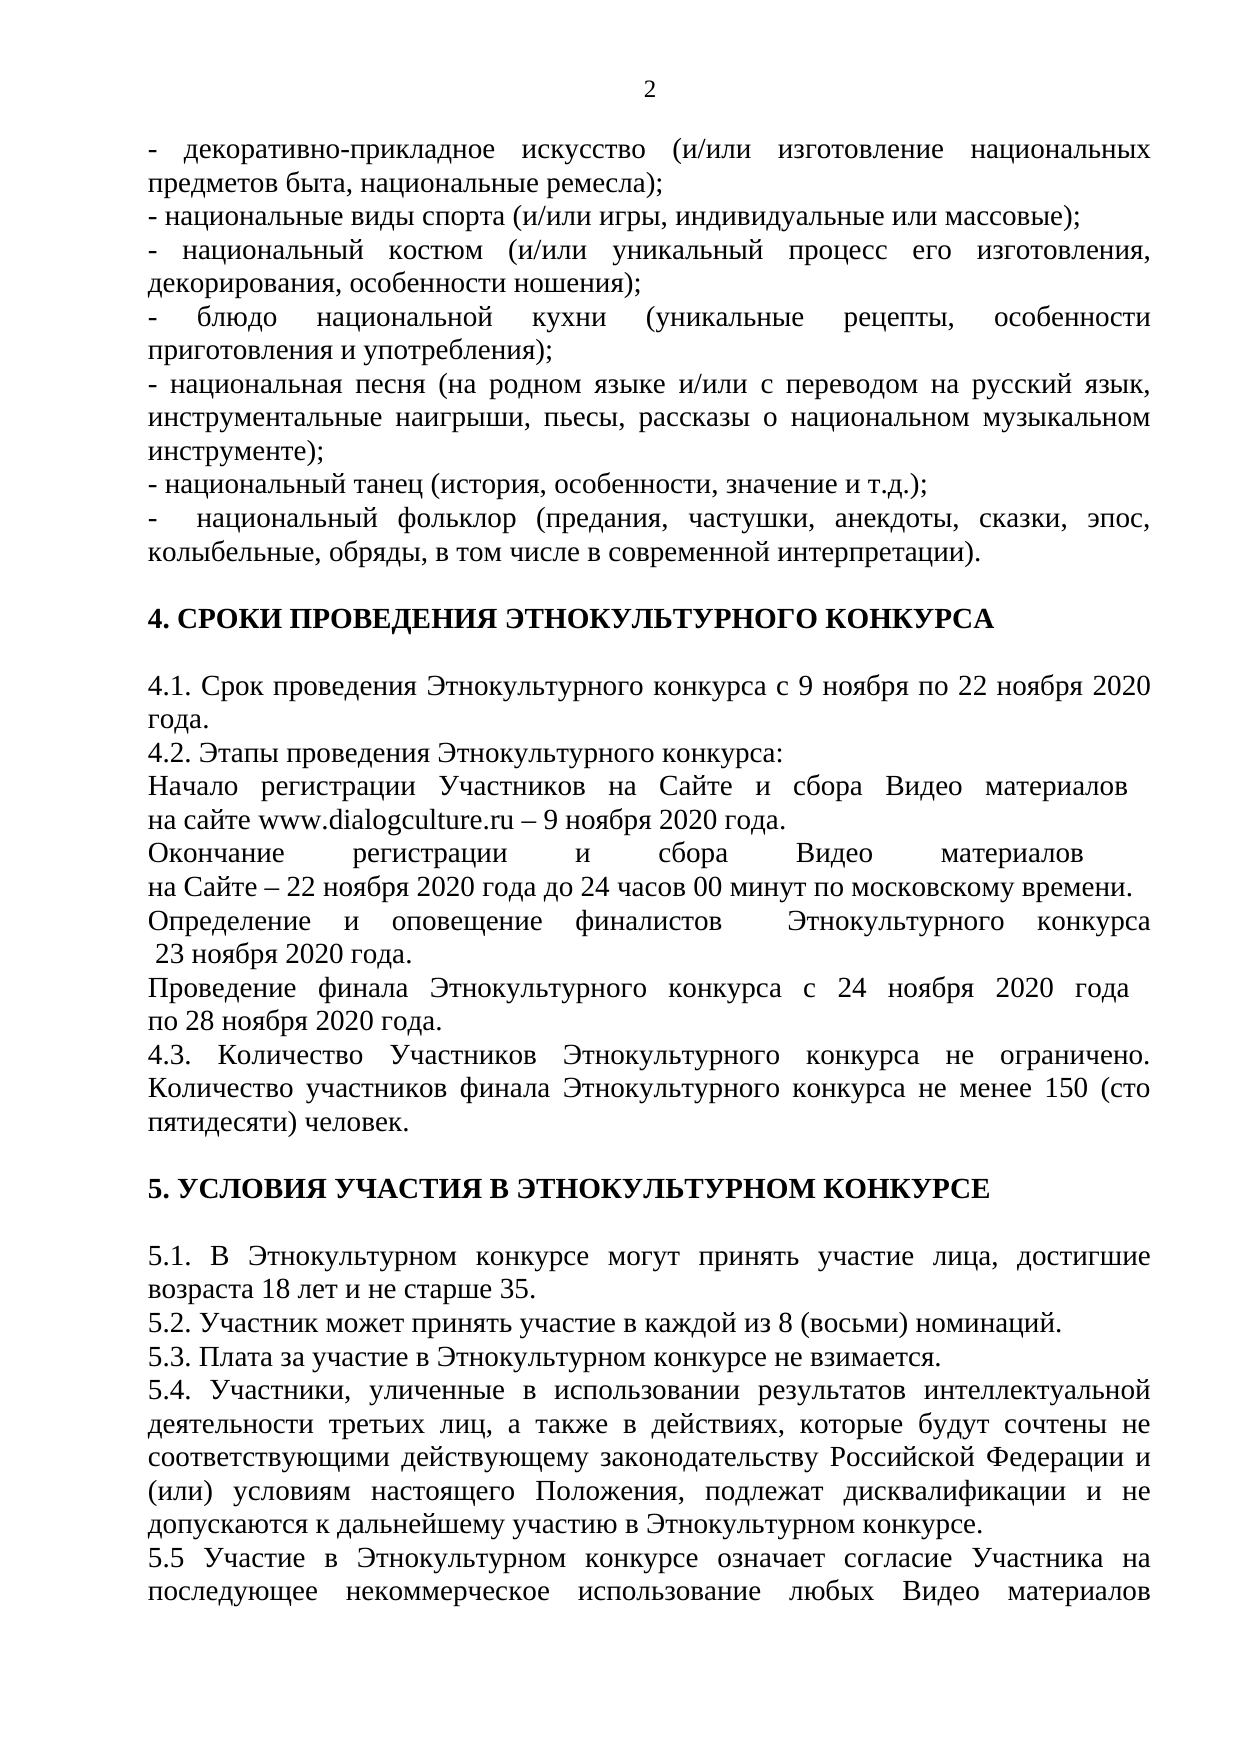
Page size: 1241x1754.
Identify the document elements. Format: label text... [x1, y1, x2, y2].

text 5.3. Плата за участие в Этнокультурном конкурсе не взимается. [148, 1339, 1152, 1372]
text - национальный танец (история, особенности, значение и т.д.); [148, 467, 1152, 500]
text Окончание регистрации и сбора Видео материалов на Сайте – 22 ноября 2020 года до 24 часов 00 минут по московскому времени. [148, 836, 1152, 903]
text 4.3. Количество Участников Этнокультурного конкурса не ограничено. Количество участников финала Этнокультурного конкурса не менее 150 (сто пятидесяти) человек. [148, 1037, 1152, 1137]
text 5.4. Участники, уличенные в использовании результатов интеллектуальной деятельности третьих лиц, а также в действиях, которые будут сочтены не соответствующими действующему законодательству Российской Федерации и (или) условиям настоящего Положения, подлежат дисквалификации и не допускаются к дальнейшему участию в Этнокультурном конкурсе. [148, 1372, 1152, 1540]
text 5.1. В Этнокультурном конкурсе могут принять участие лица, достигшие возраста 18 лет и не старше 35. [148, 1238, 1152, 1305]
text - декоративно-прикладное искусство (и/или изготовление национальных предметов быта, национальные ремесла); [148, 131, 1152, 198]
text Определение и оповещение финалистов Этнокультурного конкурса 23 ноября 2020 года. [148, 903, 1152, 970]
text Проведение финала Этнокультурного конкурса с 24 ноября 2020 года по 28 ноября 2020 года. [148, 970, 1152, 1037]
text 4. СРОКИ ПРОВЕДЕНИЯ ЭТНОКУЛЬТУРНОГО КОНКУРСА [148, 601, 1152, 634]
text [148, 1540, 1152, 1607]
text 4.2. Этапы проведения Этнокультурного конкурса: [148, 735, 1152, 768]
text - национальные виды спорта (и/или игры, индивидуальные или массовые); [148, 198, 1152, 232]
text - национальный костюм (и/или уникальный процесс его изготовления, декорирования, особенности ношения); [148, 232, 1152, 299]
text 4.1. Срок проведения Этнокультурного конкурса с 9 ноября по 22 ноября 2020 года. [148, 668, 1152, 735]
text - национальный фольклор (предания, частушки, анекдоты, сказки, эпос, колыбельные, обряды, в том числе в современной интерпретации). [148, 500, 1152, 567]
text - национальная песня (на родном языке и/или с переводом на русский язык, инструментальные наигрыши, пьесы, рассказы о национальном музыкальном инструменте); [148, 366, 1152, 467]
text 5. УСЛОВИЯ УЧАСТИЯ В ЭТНОКУЛЬТУРНОМ КОНКУРСЕ [148, 1171, 1152, 1204]
text - блюдо национальной кухни (уникальные рецепты, особенности приготовления и употребления); [148, 299, 1152, 366]
text Начало регистрации Участников на Сайте и сбора Видео материалов на сайте www.dialogculture.ru – 9 ноября 2020 года. [148, 768, 1152, 836]
text 5.2. Участник может принять участие в каждой из 8 (восьми) номинаций. [148, 1305, 1152, 1339]
